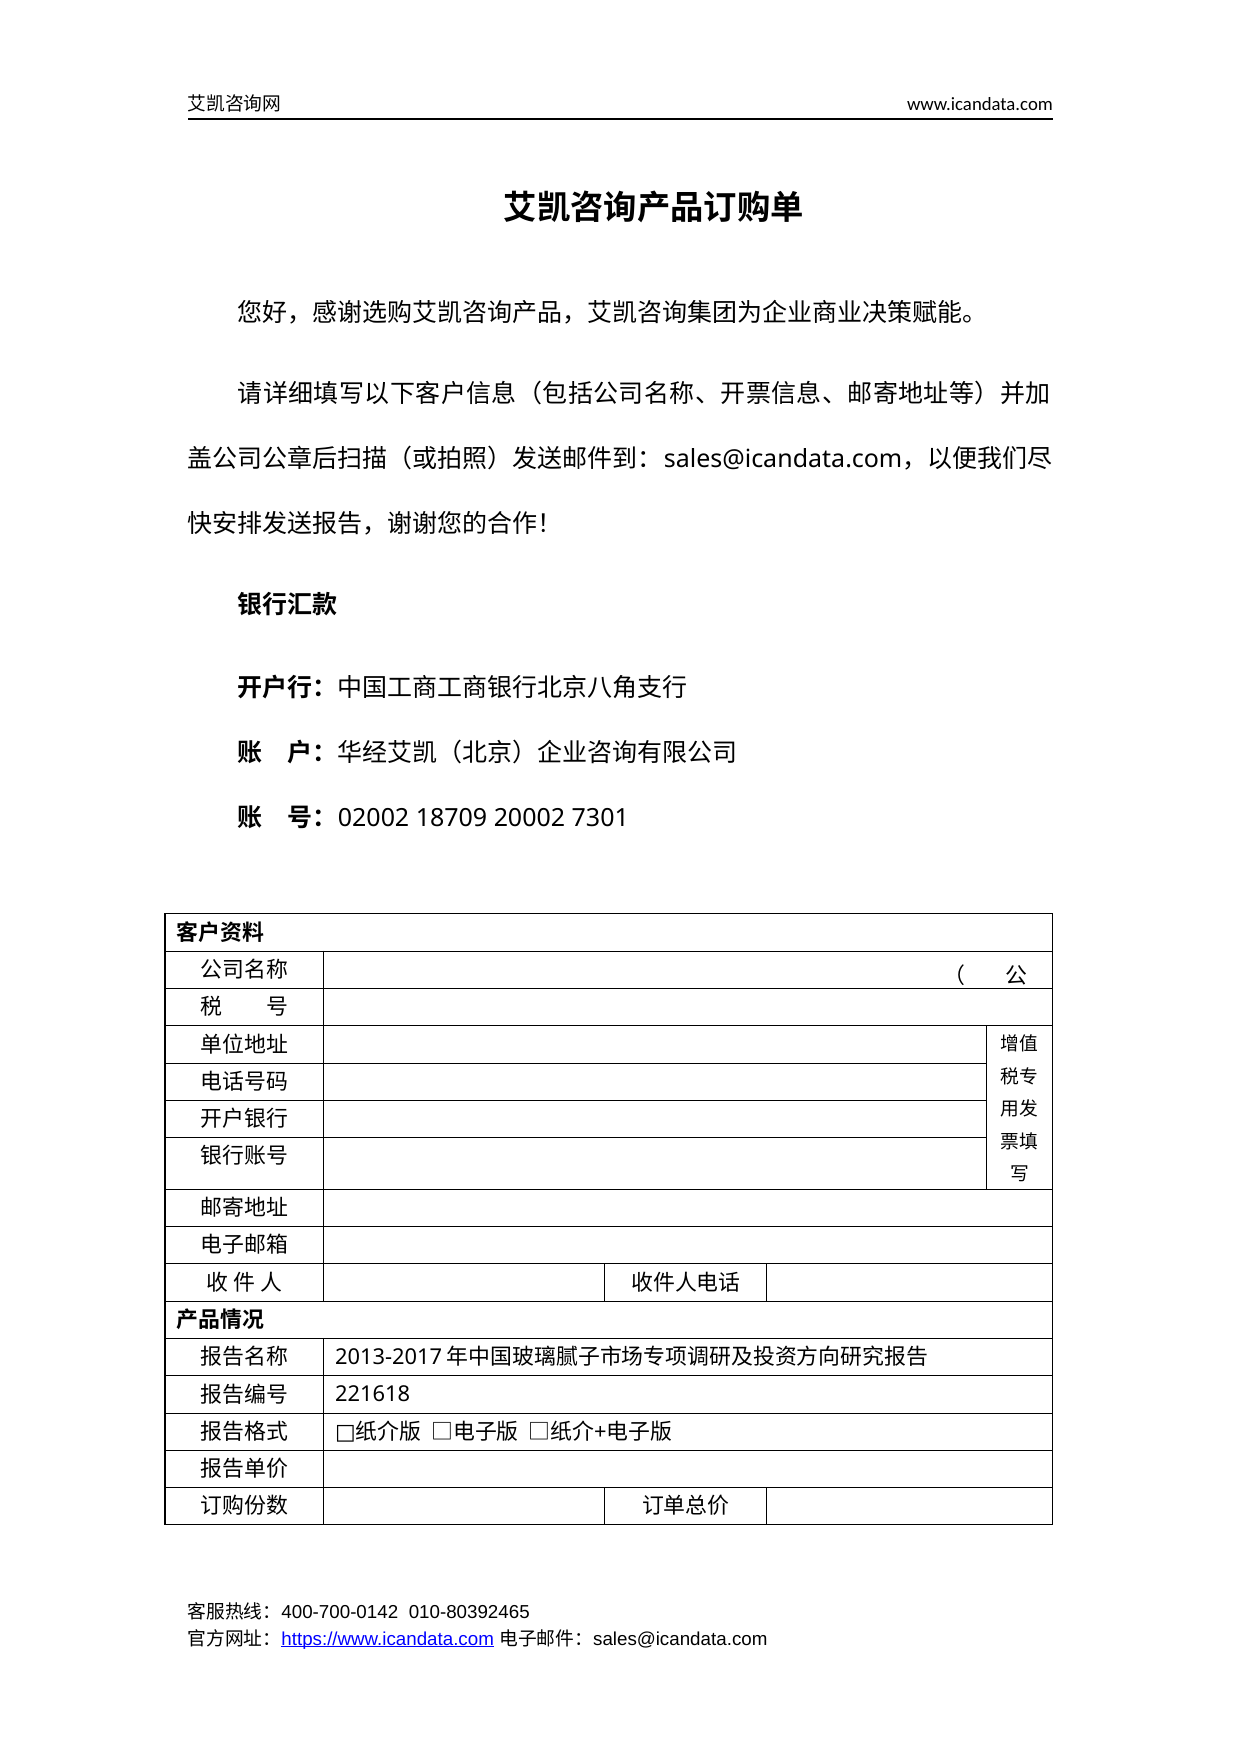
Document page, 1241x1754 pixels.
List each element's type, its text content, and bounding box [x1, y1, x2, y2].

table_cell 订购份数 [166, 1488, 323, 1524]
table_cell 电子邮箱 [166, 1227, 323, 1263]
table_cell 报告名称 [166, 1339, 323, 1375]
table_cell 电话号码 [166, 1064, 323, 1100]
text 账 户：华经艾凯（北京）企业咨询有限公司 [187, 718, 1053, 783]
table_cell 增值税专用发票填写 [987, 1026, 1052, 1189]
text 开户行：中国工商工商银行北京八角支行 [187, 653, 1053, 718]
text 银行汇款 [187, 570, 1053, 635]
table_cell 单位地址 [166, 1026, 323, 1062]
table_cell 报告编号 [166, 1376, 323, 1412]
table_cell [324, 1190, 1052, 1226]
table_header 客户资料 [166, 914, 1052, 951]
table_cell [767, 1264, 1052, 1301]
table_cell [324, 952, 1052, 988]
table_cell 税 号 [166, 989, 323, 1025]
table_cell 报告单价 [166, 1451, 323, 1487]
table_cell 开户银行 [166, 1101, 323, 1137]
table_cell □纸介版 □电子版 □纸介+电子版 [324, 1414, 1052, 1450]
table_cell 报告格式 [166, 1414, 323, 1450]
text 艾凯咨询产品订购单 [187, 172, 1053, 237]
table_cell [767, 1488, 1052, 1524]
table_cell 收件人电话 [605, 1264, 766, 1301]
table_cell [324, 1101, 986, 1137]
table_cell 公司名称 [166, 952, 323, 988]
table_cell 收 件 人 [166, 1264, 323, 1301]
table_cell 银行账号 [166, 1138, 323, 1189]
table_cell [324, 1026, 986, 1062]
table_cell 2013-2017年中国玻璃腻子市场专项调研及投资方向研究报告 [324, 1339, 1052, 1375]
table_cell [324, 1064, 986, 1100]
table_cell 221618 [324, 1376, 1052, 1412]
table_cell [324, 1451, 1052, 1487]
table_cell [324, 989, 1052, 1025]
text 请详细填写以下客户信息（包括公司名称、开票信息、邮寄地址等）并加盖公司公章后扫描（或拍照）发送邮件到：sales@icandata.com，以便我们尽快安排发送报告，谢谢您的合作！ [187, 359, 1053, 554]
table_cell 邮寄地址 [166, 1190, 323, 1226]
table_cell [324, 1138, 986, 1189]
table_cell [324, 1227, 1052, 1263]
table_cell [324, 1264, 604, 1301]
table_cell 订单总价 [605, 1488, 766, 1524]
table_cell 产品情况 [166, 1302, 1052, 1338]
table_cell [324, 1488, 604, 1524]
text 您好，感谢选购艾凯咨询产品，艾凯咨询集团为企业商业决策赋能。 [187, 278, 1053, 343]
text 账 号：02002 18709 20002 7301 [187, 783, 1053, 848]
